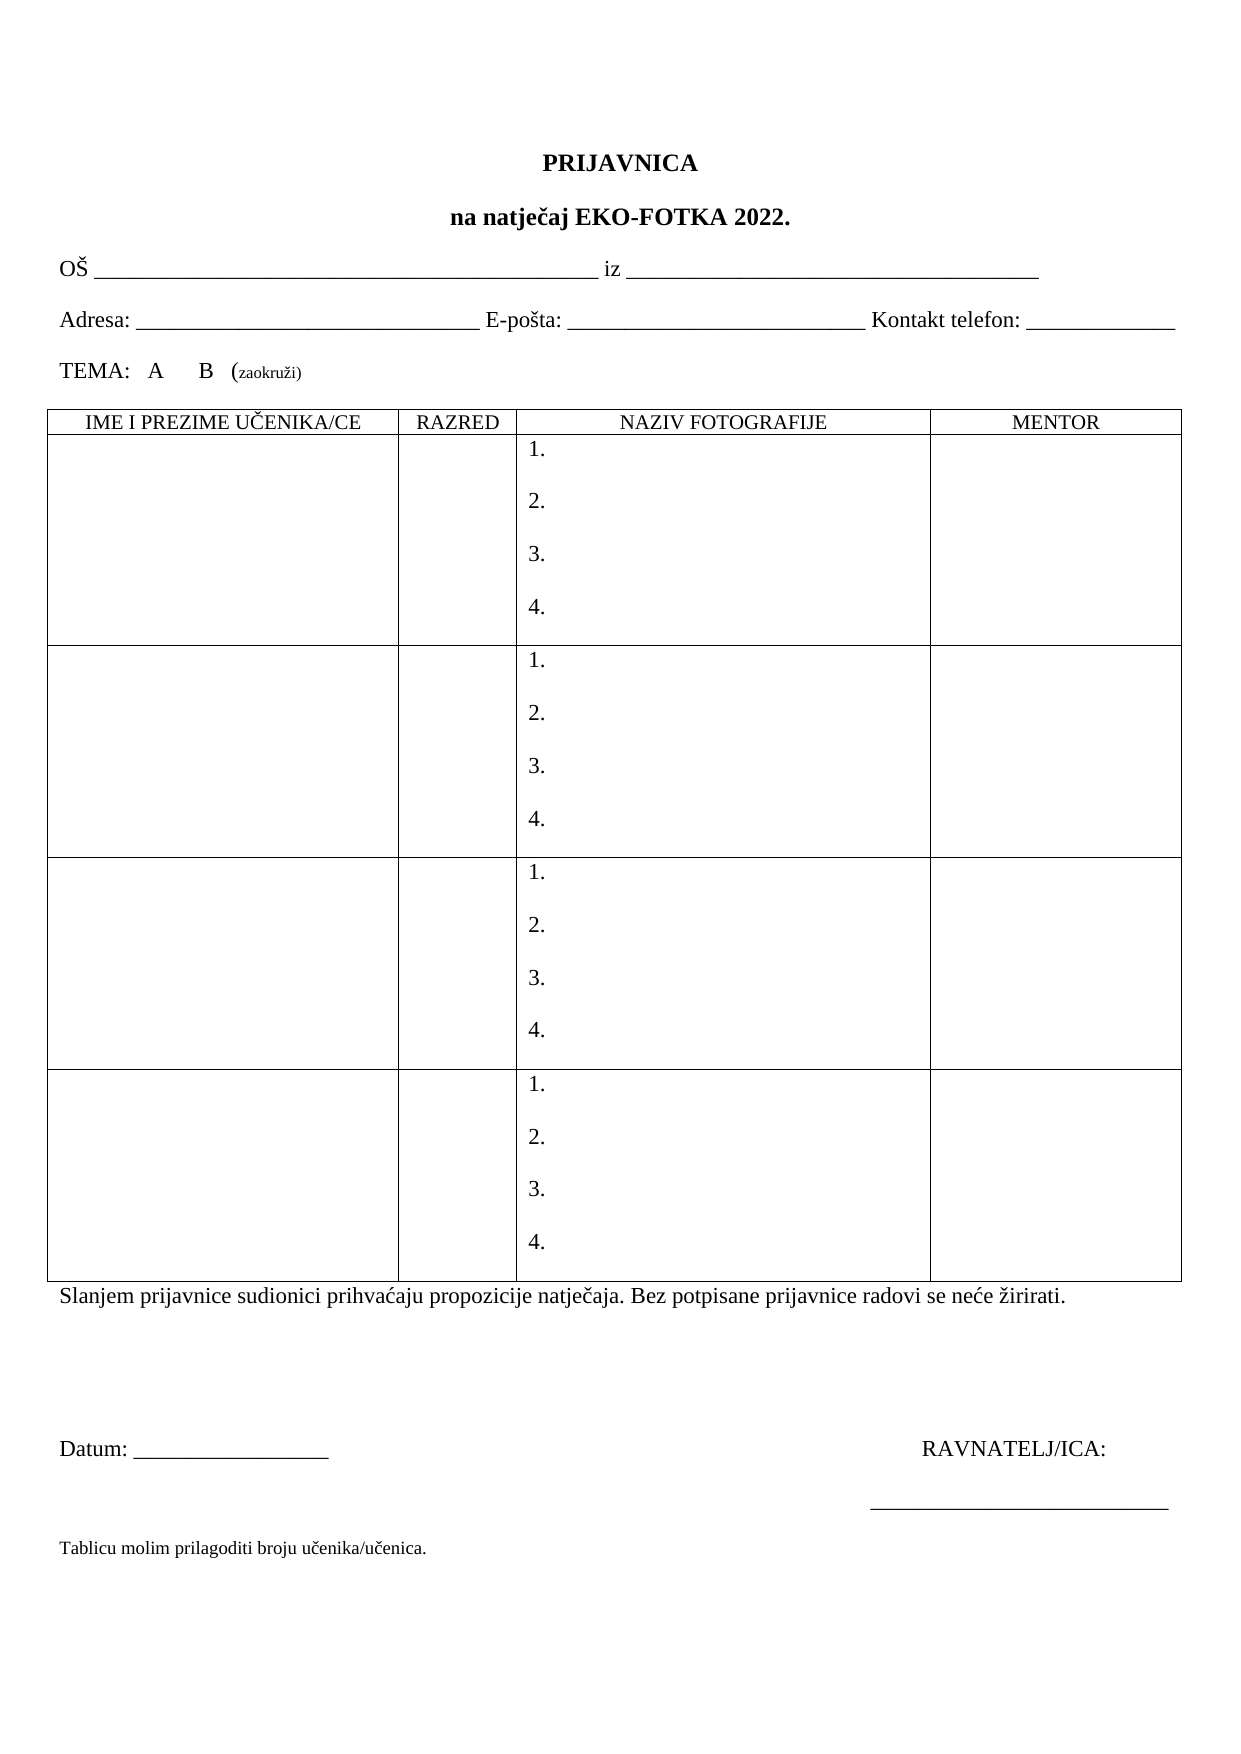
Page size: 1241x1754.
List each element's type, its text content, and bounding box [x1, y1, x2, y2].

text Tablicu molim prilagoditi broju učenika/učenica. [59, 1537, 1181, 1558]
text na natječaj EKO-FOTKA 2022. [59, 202, 1181, 230]
text OŠ ____________________________________________ iz ____________________________________ [59, 255, 1181, 282]
table_header MENTOR [931, 410, 1181, 434]
table_cell [931, 646, 1181, 857]
table_header RAZRED [399, 410, 516, 434]
table_cell [48, 1070, 398, 1281]
table_cell [48, 435, 398, 645]
text PRIJAVNICA [59, 148, 1181, 176]
table_cell [931, 1070, 1181, 1281]
table_cell [399, 858, 516, 1069]
table_cell [931, 435, 1181, 645]
table_header IME I PREZIME UČENIKA/CE [48, 410, 398, 434]
table_cell 1. 2. 3. 4. [517, 435, 930, 645]
table_cell [399, 435, 516, 645]
table_header NAZIV FOTOGRAFIJE [517, 410, 930, 434]
table_cell 1. 2. 3. 4. [517, 1070, 930, 1281]
table_cell [399, 646, 516, 857]
table_cell 1. 2. 3. 4. [517, 858, 930, 1069]
text Datum: _________________ RAVNATELJ/ICA: [59, 1435, 1181, 1461]
table_cell 1. 2. 3. 4. [517, 646, 930, 857]
text Slanjem prijavnice sudionici prihvaćaju propozicije natječaja. Bez potpisane prijavnice radovi se neće žirirati. [59, 1282, 1181, 1308]
text Adresa: ______________________________ E-pošta: __________________________ Kontakt telefon: _____________ [59, 306, 1181, 333]
table_cell [399, 1070, 516, 1281]
table_cell [48, 646, 398, 857]
table_cell [931, 858, 1181, 1069]
text __________________________ [59, 1486, 1181, 1512]
table_cell [48, 858, 398, 1069]
text TEMA: A B (zaokruži) [59, 357, 1181, 384]
